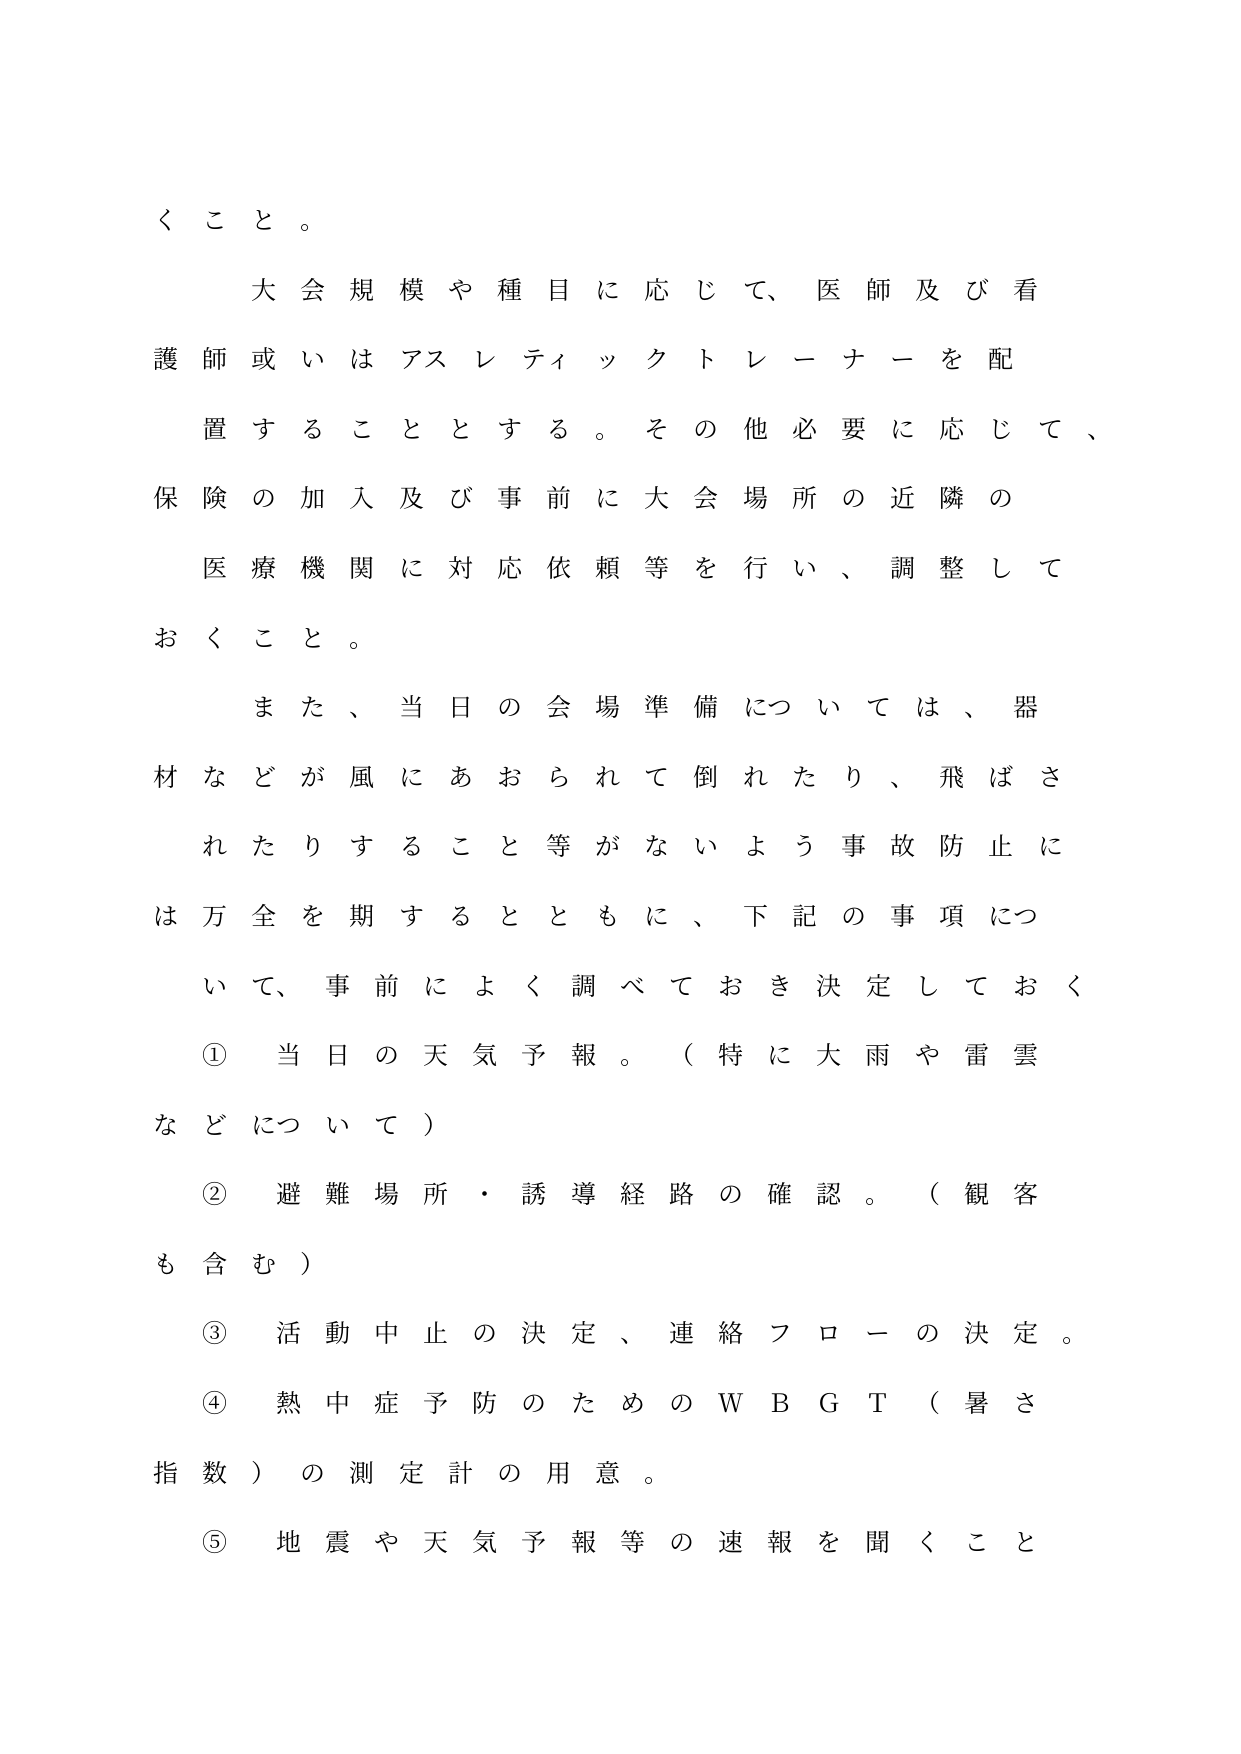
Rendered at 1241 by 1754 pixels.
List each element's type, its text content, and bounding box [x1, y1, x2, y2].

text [153, 1506, 1087, 1576]
text れたりすること等がないよう事故防止には万全を期するとともに、下記の事項につ [153, 810, 1087, 949]
text ② 避難場所・誘導経路の確認。（観客も含む） [153, 1158, 1087, 1297]
text 医療機関に対応依頼等を行い、調整しておくこと。 [153, 532, 1087, 671]
text 大会規模や種目に応じて、医師及び看護師或いはアスレティックトレーナーを配 [153, 253, 1087, 393]
text ④ 熱中症予防のためのＷＢＧＴ（暑さ指数）の測定計の用意。 [153, 1367, 1087, 1506]
text また、当日の会場準備については、器材などが風にあおられて倒れたり、飛ばさ [153, 671, 1087, 810]
text ③ 活動中止の決定、連絡フローの決定。 [153, 1297, 1087, 1367]
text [153, 184, 1087, 253]
text ① 当日の天気予報。（特に大雨や雷雲などについて） [153, 1019, 1087, 1158]
text 置することとする。その他必要に応じて、保険の加入及び事前に大会場所の近隣の [153, 393, 1087, 532]
text いて、事前によく調べておき決定しておく。 [153, 949, 1087, 1019]
